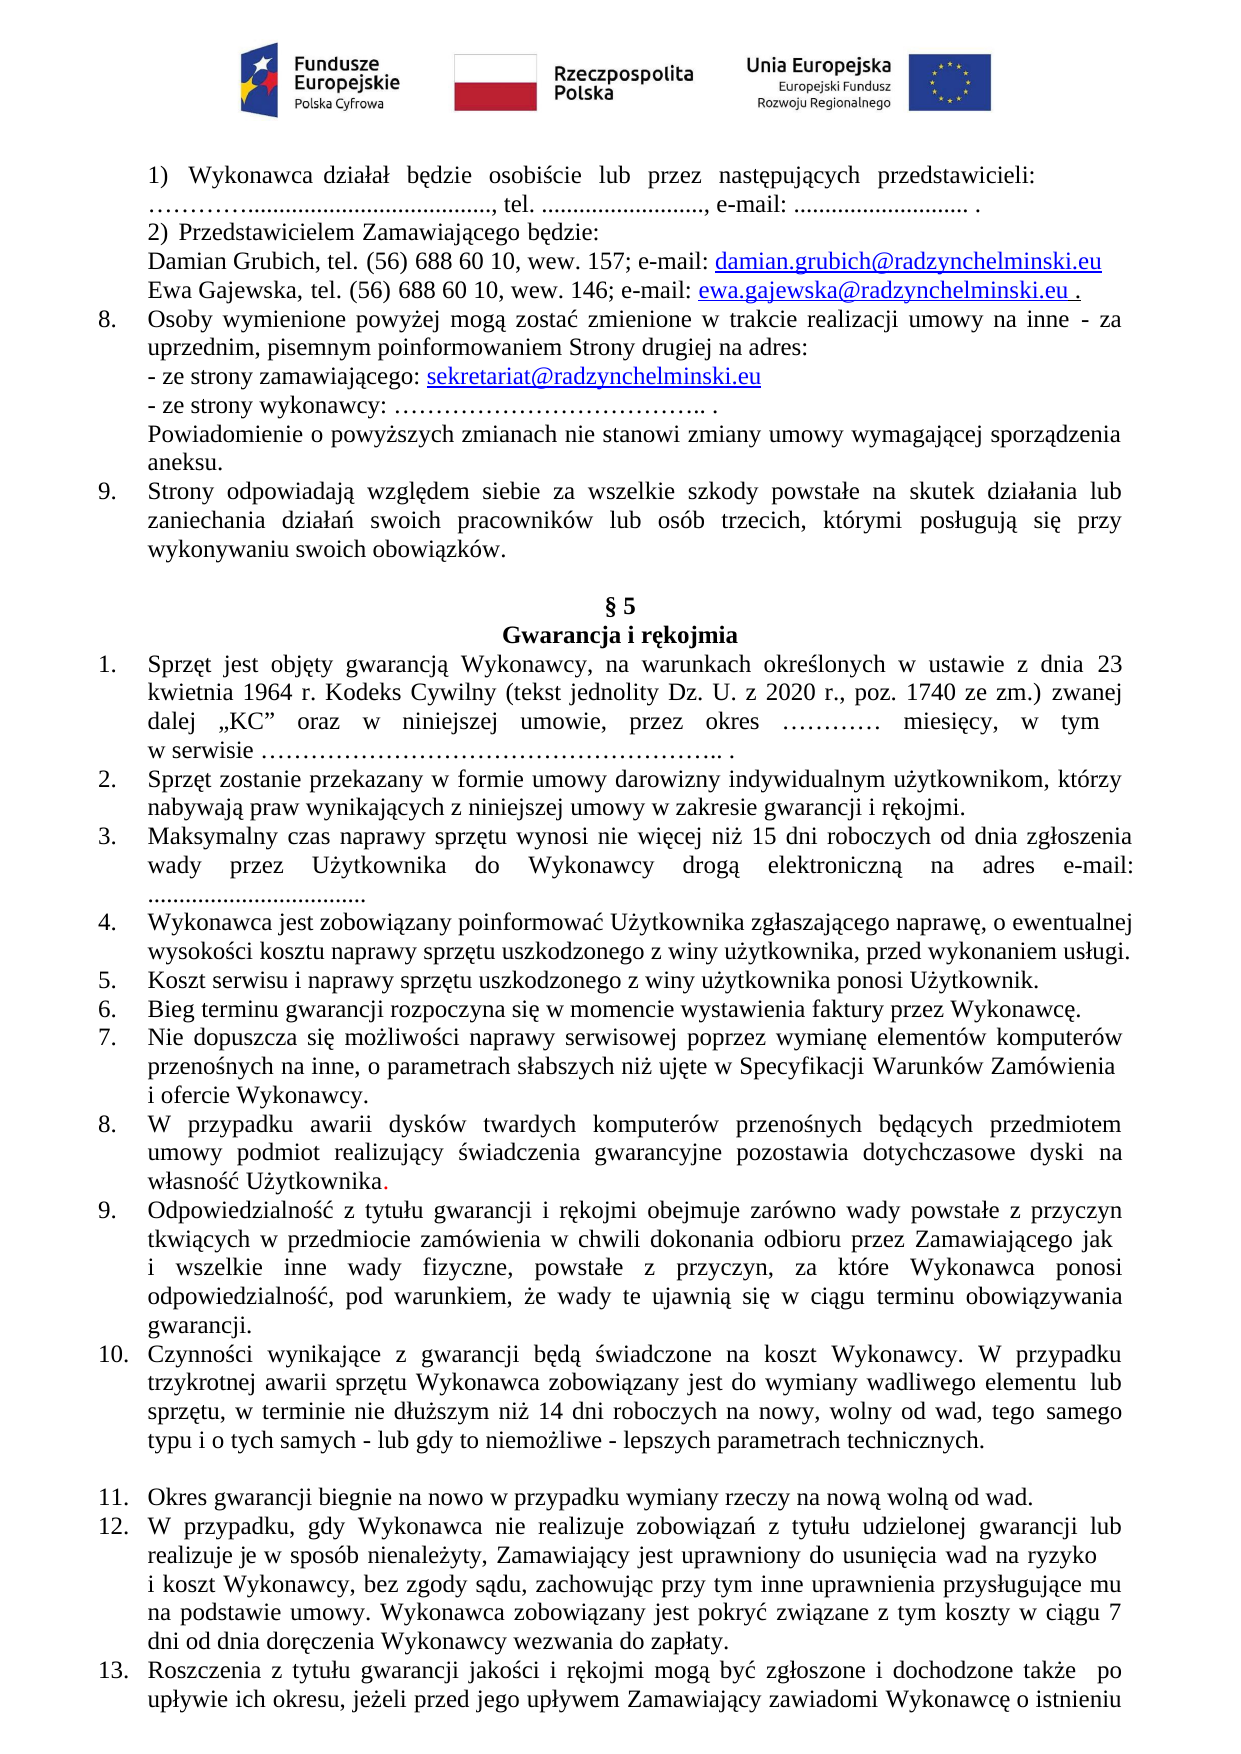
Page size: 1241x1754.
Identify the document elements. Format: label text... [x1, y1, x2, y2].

list Wykonawca jest zobowiązany poinformować Użytkownika zgłaszającego naprawę, o ewentualnej wysokości kosztu naprawy sprzętu uszkodzonego z winy użytkownika, przed wykonaniem usługi. [98, 907, 1134, 965]
list - ze strony zamawiającego: sekretariat@radzynchelminski.eu [147, 361, 1121, 390]
list Sprzęt zostanie przekazany w formie umowy darowizny indywidualnym użytkownikom, którzy nabywają praw wynikających z niniejszej umowy w zakresie gwarancji i rękojmi. [98, 764, 1122, 821]
list Odpowiedzialność z tytułu gwarancji i rękojmi obejmuje zarówno wady powstałe z przyczyn tkwiących w przedmiocie zamówienia w chwili dokonania odbioru przez Zamawiającego jak i wszelkie inne wady fizyczne, powstałe z przyczyn, za które Wykonawca ponosi odpowiedzialność, pod warunkiem, że wady te ujawnią się w ciągu terminu obowiązywania gwarancji. [98, 1195, 1122, 1339]
list Wykonawca działał będzie osobiście lub przez następujących przedstawicieli: [147, 160, 1134, 189]
list Strony odpowiadają względem siebie za wszelkie szkody powstałe na skutek działania lub zaniechania działań swoich pracowników lub osób trzecich, którymi posługują się przy wykonywaniu swoich obowiązków. [98, 476, 1122, 562]
text …………......................................., tel. .........................., e-mail: ............................ . [147, 189, 1134, 217]
list - ze strony wykonawcy: ……………………………….. . [147, 390, 1121, 419]
list Okres gwarancji biegnie na nowo w przypadku wymiany rzeczy na nową wolną od wad. [98, 1482, 1134, 1511]
list Ewa Gajewska, tel. (56) 688 60 10, wew. 146; e-mail: ewa.gajewska@radzynchelminski.eu . [147, 275, 1123, 304]
list Czynności wynikające z gwarancji będą świadczone na koszt Wykonawcy. W przypadku trzykrotnej awarii sprzętu Wykonawca zobowiązany jest do wymiany wadliwego elementu lub sprzętu, w terminie nie dłuższym niż 14 dni roboczych na nowy, wolny od wad, tego samego typu i o tych samych - lub gdy to niemożliwe - lepszych parametrach technicznych. [98, 1339, 1122, 1454]
list Nie dopuszcza się możliwości naprawy serwisowej poprzez wymianę elementów komputerów przenośnych na inne, o parametrach słabszych niż ujęte w Specyfikacji Warunków Zamówienia i ofercie Wykonawcy. [98, 1022, 1123, 1109]
list W przypadku awarii dysków twardych komputerów przenośnych będących przedmiotem umowy podmiot realizujący świadczenia gwarancyjne pozostawia dotychczasowe dyski na własność Użytkownika. [98, 1109, 1122, 1195]
list Maksymalny czas naprawy sprzętu wynosi nie więcej niż 15 dni roboczych od dnia zgłoszenia wady przez Użytkownika do Wykonawcy drogą elektroniczną na adres e-mail: ................................... [98, 821, 1134, 907]
list Osoby wymienione powyżej mogą zostać zmienione w trakcie realizacji umowy na inne - za uprzednim, pisemnym poinformowaniem Strony drugiej na adres: [98, 304, 1121, 361]
list Koszt serwisu i naprawy sprzętu uszkodzonego z winy użytkownika ponosi Użytkownik. [98, 965, 1134, 994]
picture [237, 39, 996, 121]
subtitle Gwarancja i rękojmia [106, 620, 1134, 649]
subtitle § 5 [106, 591, 1134, 620]
list Damian Grubich, tel. (56) 688 60 10, wew. 157; e-mail: damian.grubich@radzynchelminski.eu [147, 246, 1123, 275]
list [98, 1655, 1122, 1712]
list Przedstawicielem Zamawiającego będzie: [147, 217, 1123, 246]
list W przypadku, gdy Wykonawca nie realizuje zobowiązań z tytułu udzielonej gwarancji lub realizuje je w sposób nienależyty, Zamawiający jest uprawniony do usunięcia wad na ryzyko i koszt Wykonawcy, bez zgody sądu, zachowując przy tym inne uprawnienia przysługujące mu na podstawie umowy. Wykonawca zobowiązany jest pokryć związane z tym koszty w ciągu 7 dni od dnia doręczenia Wykonawcy wezwania do zapłaty. [98, 1511, 1122, 1655]
list Powiadomienie o powyższych zmianach nie stanowi zmiany umowy wymagającej sporządzenia aneksu. [147, 419, 1121, 476]
list Bieg terminu gwarancji rozpoczyna się w momencie wystawienia faktury przez Wykonawcę. [98, 994, 1122, 1022]
list Sprzęt jest objęty gwarancją Wykonawcy, na warunkach określonych w ustawie z dnia 23 kwietnia 1964 r. Kodeks Cywilny (tekst jednolity Dz. U. z 2020 r., poz. 1740 ze zm.) zwanej dalej „KC” oraz w niniejszej umowie, przez okres ………… miesięcy, w tym w serwisie ……………………………………………….. . [98, 649, 1122, 764]
